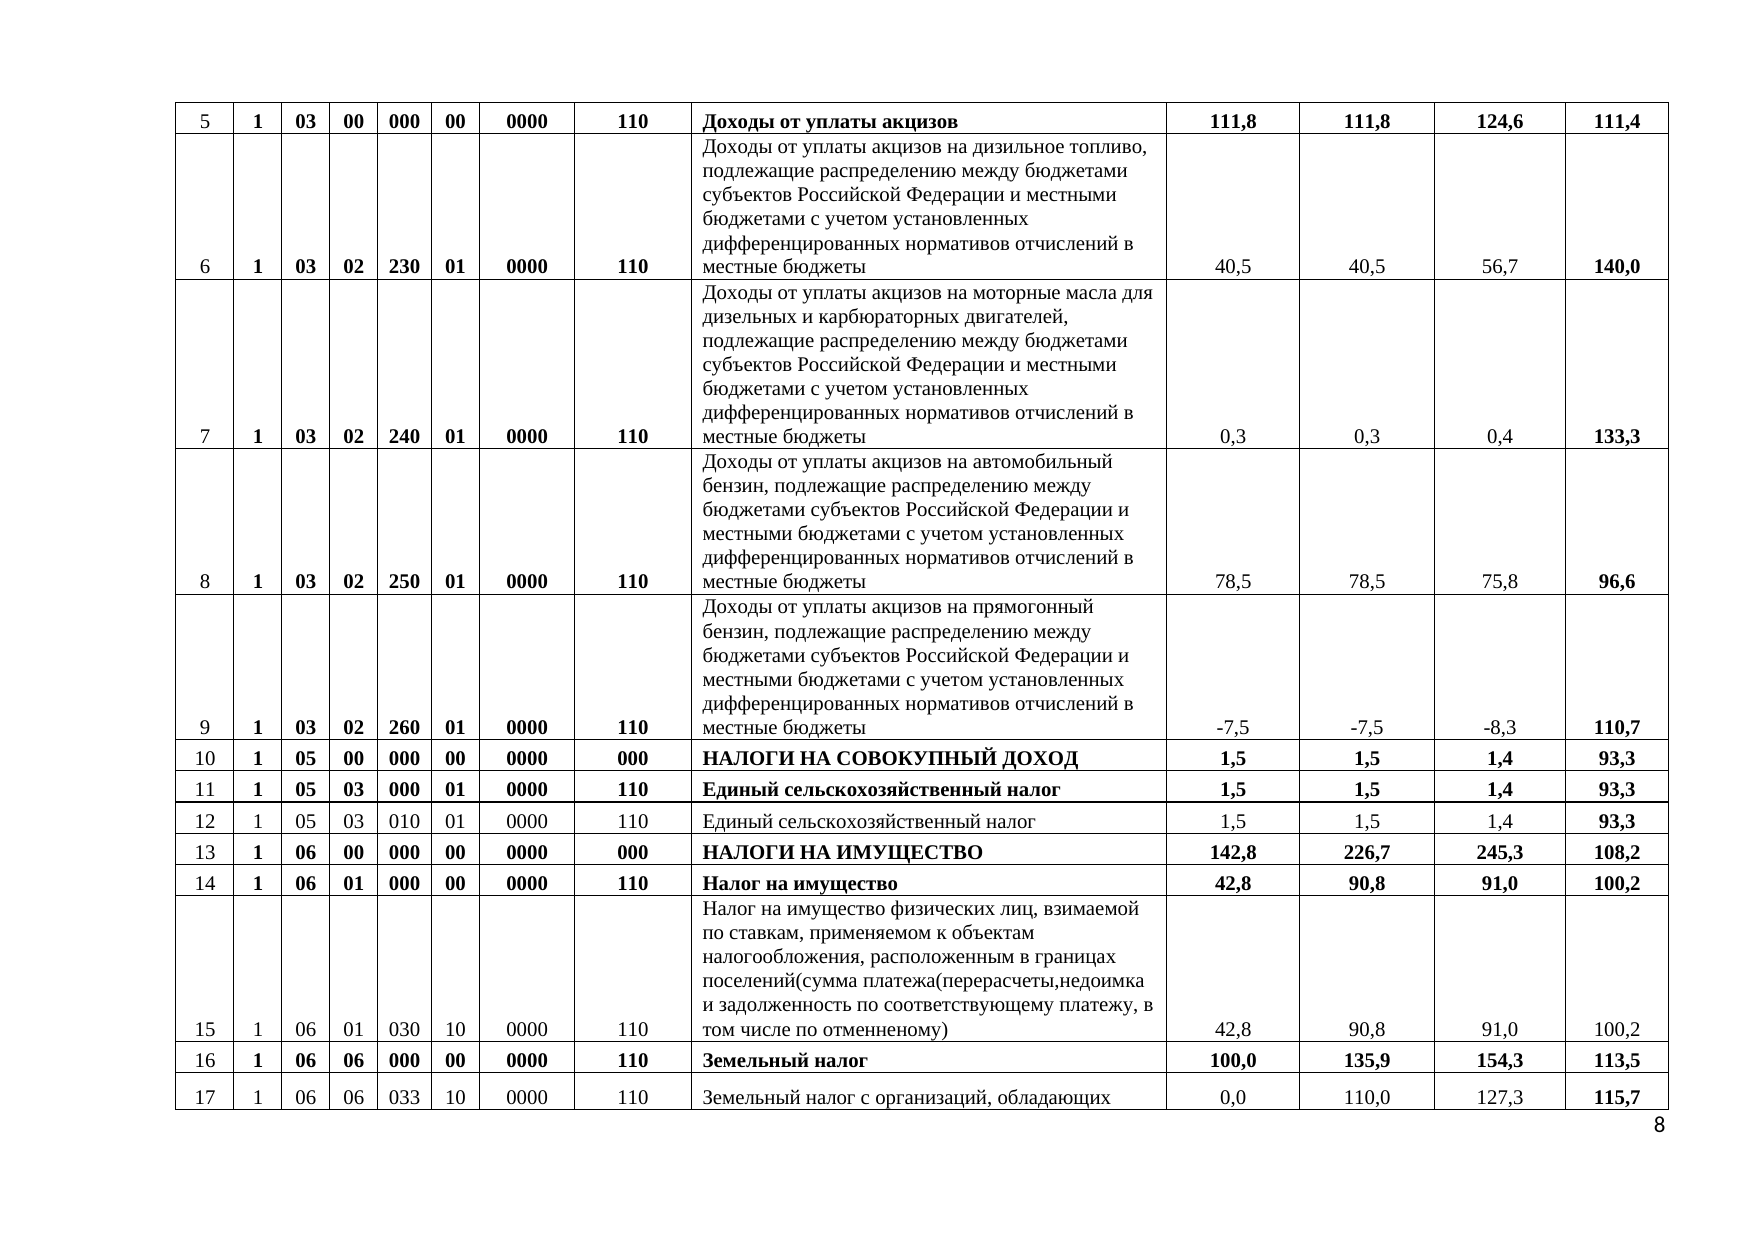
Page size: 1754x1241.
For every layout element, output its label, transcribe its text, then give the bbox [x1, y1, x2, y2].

table_cell 10 [176, 740, 233, 770]
table_cell 40,5 [1300, 134, 1434, 278]
table_cell 0000 [480, 595, 574, 739]
table_cell 05 [282, 771, 329, 801]
table_cell Доходы от уплаты акцизов на дизильное топливо, подлежащие распределению между бюджетами субъектов Российской Федерации и местными бюджетами с учетом установленных дифференцированных нормативов отчислений в местные бюджеты [692, 134, 1166, 278]
table_cell 01 [432, 449, 479, 593]
table_cell 91,0 [1435, 865, 1565, 895]
table_cell 100,2 [1566, 865, 1668, 895]
table_cell 110 [575, 1042, 691, 1072]
table_cell Доходы от уплаты акцизов на автомобильный бензин, подлежащие распределению между бюджетами субъектов Российской Федерации и местными бюджетами с учетом установленных дифференцированных нормативов отчислений в местные бюджеты [692, 449, 1166, 593]
table_cell Доходы от уплаты акцизов на прямогонный бензин, подлежащие распределению между бюджетами субъектов Российской Федерации и местными бюджетами с учетом установленных дифференцированных нормативов отчислений в местные бюджеты [692, 595, 1166, 739]
table_cell Единый сельскохозяйственный налог [692, 771, 1166, 801]
table_cell -8,3 [1435, 595, 1565, 739]
table_cell 030 [378, 896, 431, 1041]
table_cell 01 [432, 595, 479, 739]
table_cell 1,5 [1300, 740, 1434, 770]
table_cell 5 [176, 103, 233, 133]
table_cell 01 [432, 134, 479, 278]
table_cell 000 [378, 103, 431, 133]
table_cell 133,3 [1566, 280, 1668, 448]
table_cell 91,0 [1435, 896, 1565, 1041]
table_cell 00 [330, 740, 377, 770]
table_cell 1 [234, 280, 281, 448]
table_cell 250 [378, 449, 431, 593]
table_cell 0000 [480, 896, 574, 1041]
table_cell 01 [432, 803, 479, 833]
table_cell 000 [378, 1042, 431, 1072]
table_cell 240 [378, 280, 431, 448]
table_cell 111,4 [1566, 103, 1668, 133]
table_cell 00 [432, 103, 479, 133]
table_cell 0000 [480, 834, 574, 864]
table_cell 03 [282, 595, 329, 739]
table_cell 033 [378, 1073, 431, 1109]
table_cell 0000 [480, 740, 574, 770]
table_cell Налог на имущество [692, 865, 1166, 895]
table_cell 0000 [480, 1042, 574, 1072]
table_cell 0000 [480, 134, 574, 278]
table_cell 113,5 [1566, 1042, 1668, 1072]
table_cell 110 [575, 595, 691, 739]
table_cell 90,8 [1300, 896, 1434, 1041]
table_cell 124,6 [1435, 103, 1565, 133]
table_cell 1,4 [1435, 803, 1565, 833]
table_cell 000 [378, 771, 431, 801]
table_cell 03 [330, 803, 377, 833]
table_cell 93,3 [1566, 803, 1668, 833]
table_cell 1 [234, 771, 281, 801]
table_cell 1,5 [1300, 771, 1434, 801]
table_cell 110 [575, 1073, 691, 1109]
table_cell 01 [432, 280, 479, 448]
table_cell 06 [282, 834, 329, 864]
table_cell 03 [282, 103, 329, 133]
table_cell 010 [378, 803, 431, 833]
table_cell 03 [282, 134, 329, 278]
table_cell 01 [330, 896, 377, 1041]
table_cell 1,5 [1167, 771, 1299, 801]
table_cell 1,5 [1300, 803, 1434, 833]
table_cell 56,7 [1435, 134, 1565, 278]
table_cell 111,8 [1300, 103, 1434, 133]
table_cell 000 [575, 834, 691, 864]
table_cell Доходы от уплаты акцизов на моторные масла для дизельных и карбюраторных двигателей, подлежащие распределению между бюджетами субъектов Российской Федерации и местными бюджетами с учетом установленных дифференцированных нормативов отчислений в местные бюджеты [692, 280, 1166, 448]
table_cell 0,0 [1167, 1073, 1299, 1109]
table_cell 0,3 [1167, 280, 1299, 448]
table_cell НАЛОГИ НА ИМУЩЕСТВО [692, 834, 1166, 864]
table_cell 06 [330, 1073, 377, 1109]
table_cell 06 [282, 1073, 329, 1109]
table_cell 96,6 [1566, 449, 1668, 593]
table_cell 110 [575, 103, 691, 133]
table_cell 1 [234, 449, 281, 593]
table_cell 6 [176, 134, 233, 278]
table_cell 06 [330, 1042, 377, 1072]
table_cell 06 [282, 865, 329, 895]
table_cell 1,4 [1435, 771, 1565, 801]
table_cell 15 [176, 896, 233, 1041]
table_cell 108,2 [1566, 834, 1668, 864]
table_cell 00 [432, 865, 479, 895]
table_cell 10 [432, 1073, 479, 1109]
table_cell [692, 1073, 1166, 1109]
table_cell 110 [575, 449, 691, 593]
table_cell 1 [234, 1042, 281, 1072]
table_cell 14 [176, 865, 233, 895]
table_cell 115,7 [1566, 1073, 1668, 1109]
table_cell 90,8 [1300, 865, 1434, 895]
table_cell 13 [176, 834, 233, 864]
table_cell 00 [432, 834, 479, 864]
table_cell 02 [330, 280, 377, 448]
table_cell Единый сельскохозяйственный налог [692, 803, 1166, 833]
table_cell -7,5 [1300, 595, 1434, 739]
table_cell 110 [575, 865, 691, 895]
table_cell Доходы от уплаты акцизов [692, 103, 1166, 133]
table_cell 0000 [480, 449, 574, 593]
table_cell 110 [575, 896, 691, 1041]
table_cell 8 [176, 449, 233, 593]
table_cell 02 [330, 449, 377, 593]
table_cell 245,3 [1435, 834, 1565, 864]
table_cell 0,4 [1435, 280, 1565, 448]
table_cell 110,0 [1300, 1073, 1434, 1109]
table_cell НАЛОГИ НА СОВОКУПНЫЙ ДОХОД [692, 740, 1166, 770]
table_cell 10 [432, 896, 479, 1041]
table_cell 111,8 [1167, 103, 1299, 133]
table_cell 03 [282, 449, 329, 593]
table_cell 03 [330, 771, 377, 801]
table_cell Налог на имущество физических лиц, взимаемой по ставкам, применяемом к объектам налогообложения, расположенным в границах поселений(сумма платежа(перерасчеты,недоимка и задолженность по соответствующему платежу, в том числе по отменненому) [692, 896, 1166, 1041]
table_cell 127,3 [1435, 1073, 1565, 1109]
table_cell 0,3 [1300, 280, 1434, 448]
table_cell 260 [378, 595, 431, 739]
table_cell 1 [234, 134, 281, 278]
table_cell 1 [234, 896, 281, 1041]
table_cell 142,8 [1167, 834, 1299, 864]
table_cell 11 [176, 771, 233, 801]
table_cell 42,8 [1167, 896, 1299, 1041]
table_cell 0000 [480, 280, 574, 448]
table_cell 1 [234, 834, 281, 864]
table_cell 1 [234, 803, 281, 833]
table_cell 0000 [480, 1073, 574, 1109]
table_cell 05 [282, 803, 329, 833]
table_cell 0000 [480, 771, 574, 801]
table_cell 78,5 [1167, 449, 1299, 593]
table_cell 000 [378, 865, 431, 895]
table_cell 02 [330, 595, 377, 739]
table_cell 42,8 [1167, 865, 1299, 895]
table_cell 00 [432, 740, 479, 770]
table_cell 100,0 [1167, 1042, 1299, 1072]
table_cell 0000 [480, 865, 574, 895]
table_cell -7,5 [1167, 595, 1299, 739]
table_cell 110 [575, 771, 691, 801]
table_cell 03 [282, 280, 329, 448]
table_cell 1 [234, 865, 281, 895]
table_cell 06 [282, 1042, 329, 1072]
table_cell 78,5 [1300, 449, 1434, 593]
table_cell 1,5 [1167, 740, 1299, 770]
table_cell 110 [575, 803, 691, 833]
table_cell 17 [176, 1073, 233, 1109]
table_cell 1 [234, 595, 281, 739]
table_cell 16 [176, 1042, 233, 1072]
table_cell 100,2 [1566, 896, 1668, 1041]
table_cell 01 [432, 771, 479, 801]
table_cell 93,3 [1566, 771, 1668, 801]
table_cell 140,0 [1566, 134, 1668, 278]
table_cell Земельный налог [692, 1042, 1166, 1072]
table_cell 110,7 [1566, 595, 1668, 739]
table_cell 000 [575, 740, 691, 770]
table_cell 000 [378, 834, 431, 864]
table_cell 01 [330, 865, 377, 895]
table_cell 0000 [480, 103, 574, 133]
table_cell 75,8 [1435, 449, 1565, 593]
table_cell 000 [378, 740, 431, 770]
table_cell 1 [234, 1073, 281, 1109]
table_cell 226,7 [1300, 834, 1434, 864]
table_cell 02 [330, 134, 377, 278]
table_cell 05 [282, 740, 329, 770]
table_cell 110 [575, 134, 691, 278]
table_cell 00 [330, 834, 377, 864]
table_cell 93,3 [1566, 740, 1668, 770]
table_cell 00 [330, 103, 377, 133]
table_cell 9 [176, 595, 233, 739]
table_cell 1 [234, 103, 281, 133]
table_cell 135,9 [1300, 1042, 1434, 1072]
table_cell 00 [432, 1042, 479, 1072]
table_cell 12 [176, 803, 233, 833]
table_cell 154,3 [1435, 1042, 1565, 1072]
table_cell 1,4 [1435, 740, 1565, 770]
table_cell 06 [282, 896, 329, 1041]
table_cell 110 [575, 280, 691, 448]
table_cell 230 [378, 134, 431, 278]
table_cell 40,5 [1167, 134, 1299, 278]
table_cell 0000 [480, 803, 574, 833]
table_cell 1,5 [1167, 803, 1299, 833]
table_cell 1 [234, 740, 281, 770]
table_cell 7 [176, 280, 233, 448]
